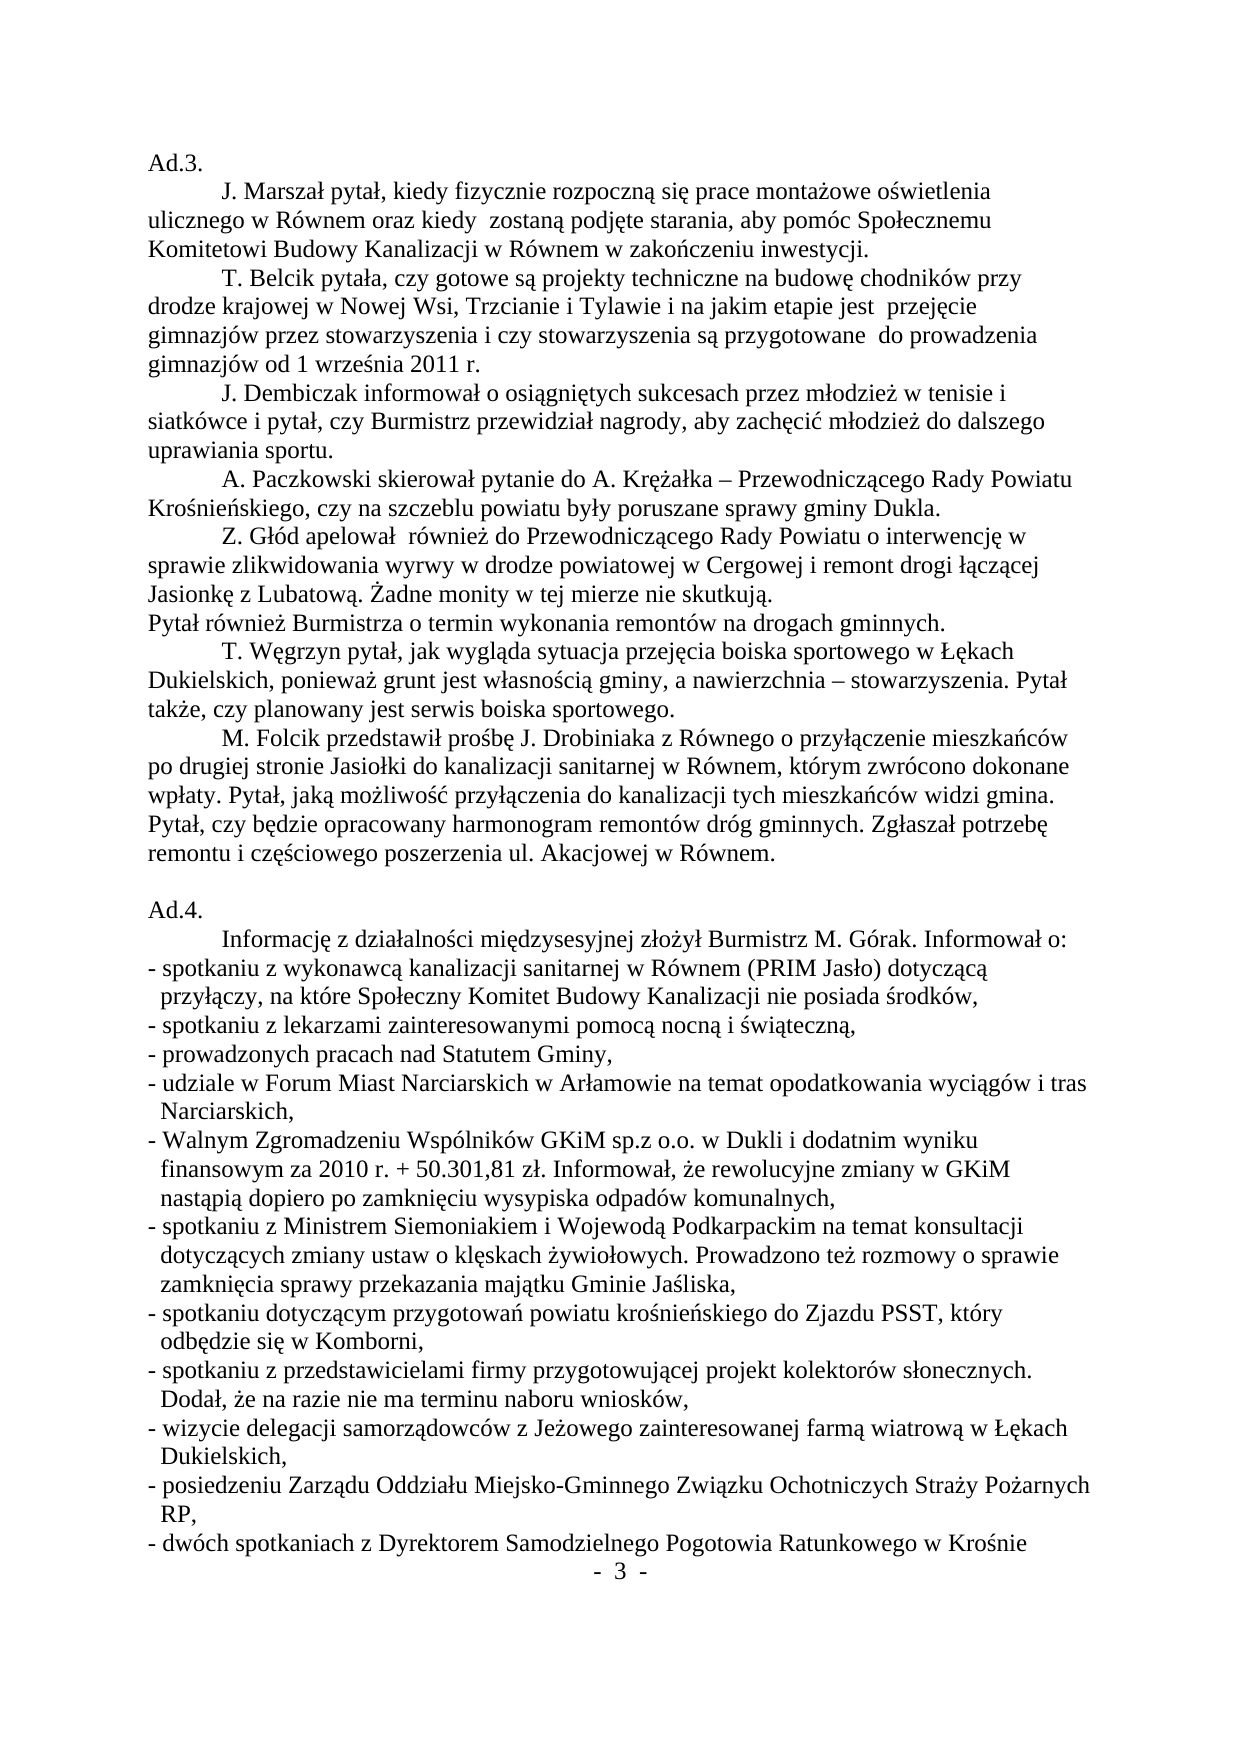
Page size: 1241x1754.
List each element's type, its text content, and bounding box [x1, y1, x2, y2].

text - 3 - [148, 1556, 1093, 1585]
text M. Folcik przedstawił prośbę J. Drobiniaka z Równego o przyłączenie mieszkańców po drugiej stronie Jasiołki do kanalizacji sanitarnej w Równem, którym zwrócono dokonane wpłaty. Pytał, jaką możliwość przyłączenia do kanalizacji tych mieszkańców widzi gmina. Pytał, czy będzie opracowany harmonogram remontów dróg gminnych. Zgłaszał potrzebę remontu i częściowego poszerzenia ul. Akacjowej w Równem. [148, 723, 1093, 866]
text Dukielskich, [148, 1441, 1093, 1470]
text Ad.3. [148, 148, 1093, 176]
text - spotkaniu z wykonawcą kanalizacji sanitarnej w Równem (PRIM Jasło) dotyczącą [148, 953, 1093, 981]
text - spotkaniu z lekarzami zainteresowanymi pomocą nocną i świąteczną, [148, 1010, 1093, 1039]
text - spotkaniu z Ministrem Siemoniakiem i Wojewodą Podkarpackim na temat konsultacji [148, 1211, 1093, 1240]
text Informację z działalności międzysesyjnej złożył Burmistrz M. Górak. Informował o: [148, 924, 1093, 953]
text J. Marszał pytał, kiedy fizycznie rozpoczną się prace montażowe oświetlenia ulicznego w Równem oraz kiedy zostaną podjęte starania, aby pomóc Społecznemu Komitetowi Budowy Kanalizacji w Równem w zakończeniu inwestycji. [148, 176, 1093, 263]
text - spotkaniu dotyczącym przygotowań powiatu krośnieńskiego do Zjazdu PSST, który [148, 1298, 1093, 1326]
text - Walnym Zgromadzeniu Wspólników GKiM sp.z o.o. w Dukli i dodatnim wyniku [148, 1125, 1093, 1154]
text - posiedzeniu Zarządu Oddziału Miejsko-Gminnego Związku Ochotniczych Straży Pożarnych [148, 1470, 1093, 1499]
text - prowadzonych pracach nad Statutem Gminy, [148, 1039, 1093, 1068]
text - udziale w Forum Miast Narciarskich w Arłamowie na temat opodatkowania wyciągów i tras [148, 1068, 1093, 1096]
text A. Paczkowski skierował pytanie do A. Krężałka – Przewodniczącego Rady Powiatu Krośnieńskiego, czy na szczeblu powiatu były poruszane sprawy gminy Dukla. [148, 464, 1093, 521]
text - dwóch spotkaniach z Dyrektorem Samodzielnego Pogotowia Ratunkowego w Krośnie [148, 1528, 1093, 1556]
text Dodał, że na razie nie ma terminu naboru wniosków, [148, 1384, 1093, 1413]
text - wizycie delegacji samorządowców z Jeżowego zainteresowanej farmą wiatrową w Łękach [148, 1413, 1093, 1441]
text przyłączy, na które Społeczny Komitet Budowy Kanalizacji nie posiada środków, [148, 981, 1093, 1010]
text Pytał również Burmistrza o termin wykonania remontów na drogach gminnych. [148, 608, 1093, 636]
text - spotkaniu z przedstawicielami firmy przygotowującej projekt kolektorów słonecznych. [148, 1355, 1093, 1384]
text J. Dembiczak informował o osiągniętych sukcesach przez młodzież w tenisie i siatkówce i pytał, czy Burmistrz przewidział nagrody, aby zachęcić młodzież do dalszego uprawiania sportu. [148, 378, 1093, 464]
text T. Węgrzyn pytał, jak wygląda sytuacja przejęcia boiska sportowego w Łękach Dukielskich, ponieważ grunt jest własnością gminy, a nawierzchnia – stowarzyszenia. Pytał także, czy planowany jest serwis boiska sportowego. [148, 636, 1093, 723]
text Narciarskich, [148, 1096, 1093, 1125]
text zamknięcia sprawy przekazania majątku Gminie Jaśliska, [148, 1269, 1093, 1298]
text Z. Głód apelował również do Przewodniczącego Rady Powiatu o interwencję w sprawie zlikwidowania wyrwy w drodze powiatowej w Cergowej i remont drogi łączącej Jasionkę z Lubatową. Żadne monity w tej mierze nie skutkują. [148, 521, 1093, 608]
text T. Belcik pytała, czy gotowe są projekty techniczne na budowę chodników przy drodze krajowej w Nowej Wsi, Trzcianie i Tylawie i na jakim etapie jest przejęcie gimnazjów przez stowarzyszenia i czy stowarzyszenia są przygotowane do prowadzenia gimnazjów od 1 września 2011 r. [148, 263, 1093, 378]
text odbędzie się w Komborni, [148, 1326, 1093, 1355]
text dotyczących zmiany ustaw o klęskach żywiołowych. Prowadzono też rozmowy o sprawie [148, 1240, 1093, 1269]
text nastąpią dopiero po zamknięciu wysypiska odpadów komunalnych, [148, 1183, 1093, 1211]
text RP, [148, 1499, 1093, 1528]
text Ad.4. [148, 895, 1093, 924]
text finansowym za 2010 r. + 50.301,81 zł. Informował, że rewolucyjne zmiany w GKiM [148, 1154, 1093, 1183]
